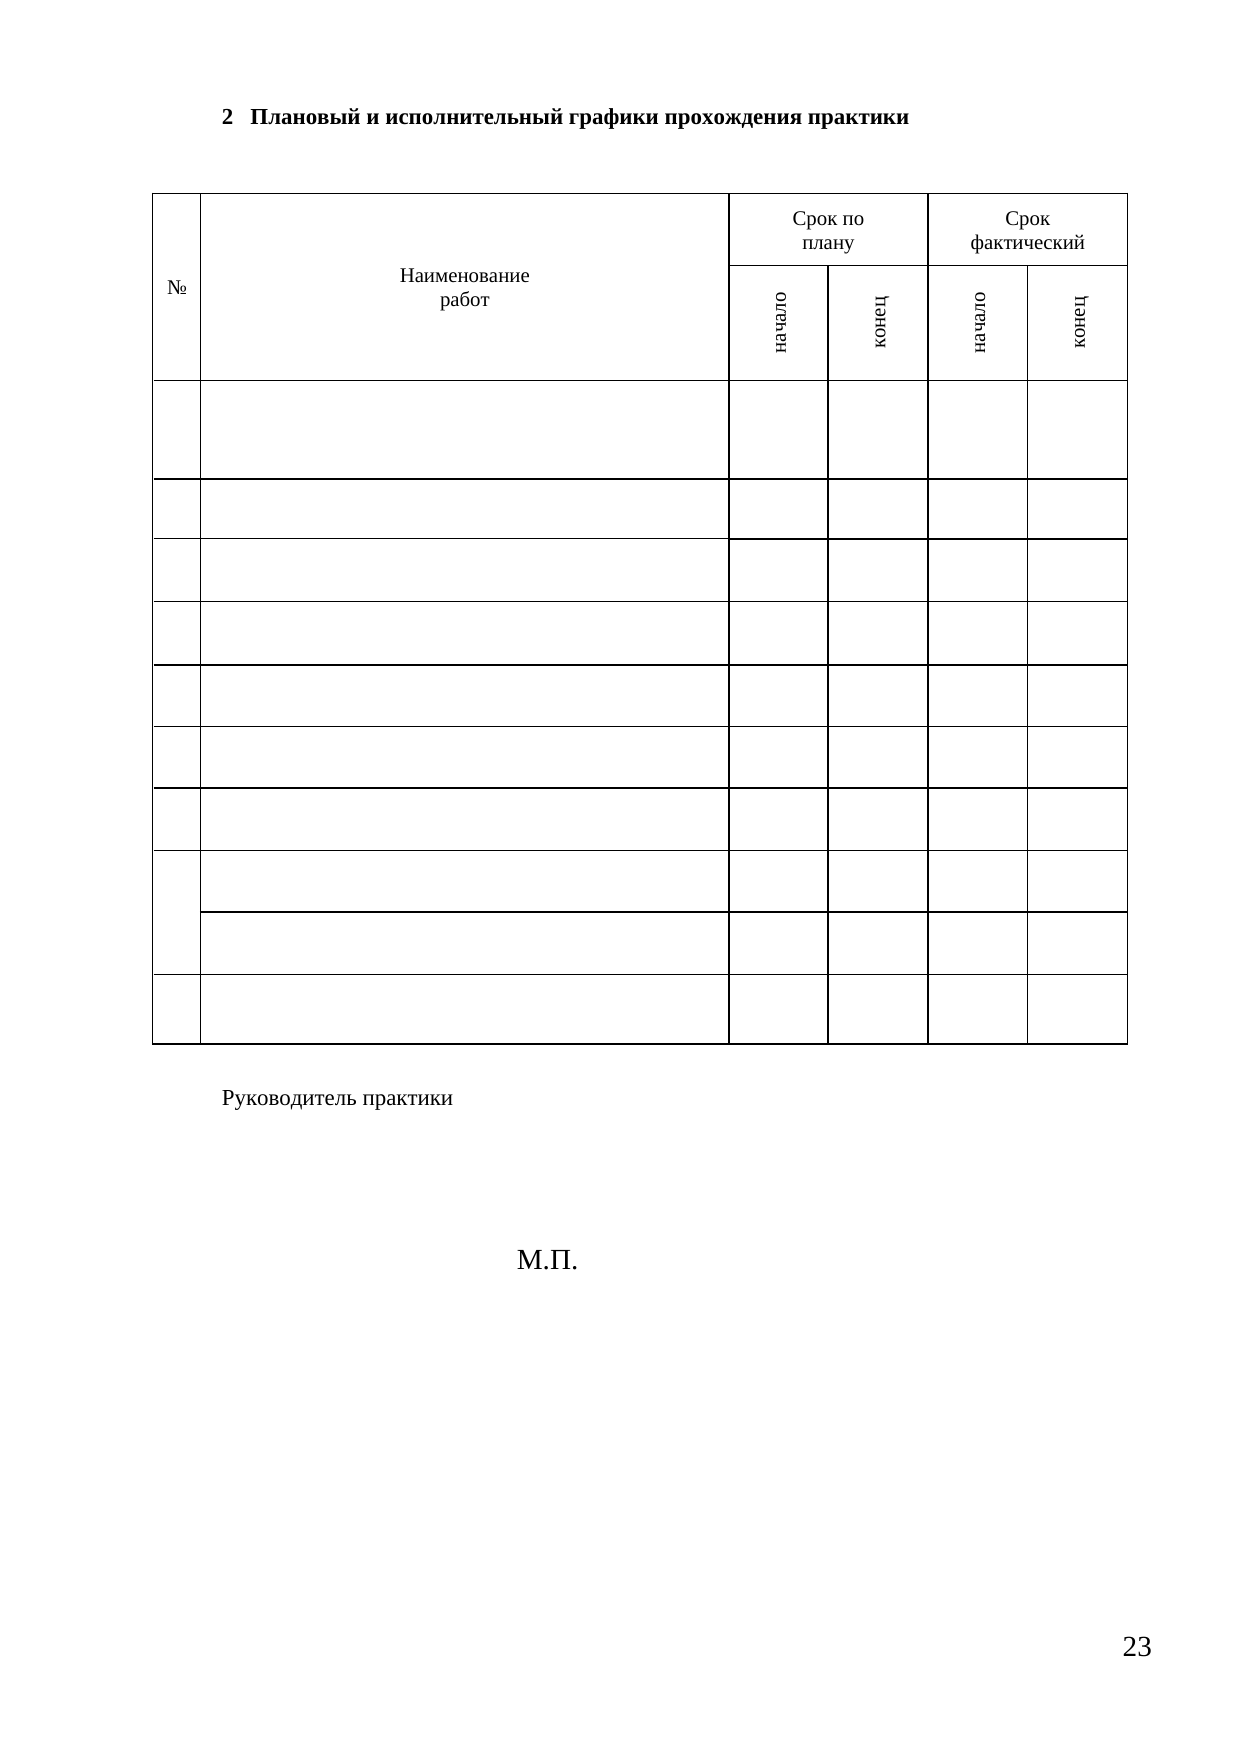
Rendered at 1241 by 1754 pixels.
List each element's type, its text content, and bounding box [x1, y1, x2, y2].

table_cell [1028, 851, 1127, 911]
table_cell [201, 851, 728, 911]
table_cell [153, 665, 200, 726]
table_cell [1028, 789, 1127, 850]
table_cell [929, 666, 1027, 726]
table_cell [201, 727, 728, 787]
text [443, 1242, 1152, 1275]
table_cell [730, 666, 827, 726]
table_cell [829, 480, 927, 538]
table_cell [730, 975, 827, 1043]
table_cell [153, 851, 200, 911]
table_cell [730, 381, 827, 478]
table_cell [153, 381, 200, 478]
table_cell конец [829, 266, 927, 379]
table_cell [153, 539, 200, 601]
table_cell [201, 602, 728, 664]
table_cell [730, 913, 827, 974]
table_cell [201, 789, 728, 850]
table_cell [153, 602, 200, 664]
table_cell конец [1028, 266, 1127, 379]
table_cell [829, 789, 927, 850]
table_cell [829, 851, 927, 911]
table_cell [929, 602, 1027, 664]
table_cell [829, 975, 927, 1043]
table_cell [153, 788, 200, 850]
table_cell [730, 480, 827, 538]
table_cell [929, 913, 1027, 974]
table_header Срок по плану [730, 194, 927, 265]
table_cell [201, 975, 728, 1043]
table_cell [929, 975, 1027, 1043]
table_cell [929, 727, 1027, 787]
table_cell [201, 480, 728, 538]
table_header Наименование работ [201, 194, 728, 379]
table_cell [1028, 381, 1127, 478]
table_cell [1028, 913, 1127, 974]
table_cell [201, 666, 728, 726]
table_cell [201, 539, 728, 601]
text Руководитель практики [148, 1084, 1152, 1110]
table_cell [929, 851, 1027, 911]
text 2 Плановый и исполнительный графики прохождения практики [148, 103, 1152, 129]
table_cell [829, 727, 927, 787]
table_cell начало [730, 266, 827, 379]
table_header Срок фактический [929, 194, 1127, 265]
table_cell [829, 540, 927, 601]
table_cell [929, 381, 1027, 478]
table_cell [730, 540, 827, 601]
table_cell [1028, 975, 1127, 1043]
table_cell [1028, 602, 1127, 664]
table_cell [929, 789, 1027, 850]
table_cell [153, 911, 200, 974]
table_cell [153, 479, 200, 538]
table_cell начало [929, 266, 1027, 379]
table_cell [1028, 666, 1127, 726]
table_cell [1028, 727, 1127, 787]
table_cell [1028, 540, 1127, 601]
table_cell [730, 789, 827, 850]
table_cell [730, 851, 827, 911]
table_cell [929, 480, 1027, 538]
table_cell [829, 381, 927, 478]
table_cell [201, 381, 728, 478]
table_cell [1028, 480, 1127, 538]
table_cell [730, 727, 827, 787]
table_cell [730, 602, 827, 664]
table_cell [201, 913, 728, 974]
table_cell [153, 975, 200, 1043]
table_cell [929, 540, 1027, 601]
table_cell [829, 666, 927, 726]
table_cell [829, 913, 927, 974]
table_cell [829, 602, 927, 664]
table_header № [153, 194, 200, 379]
table_cell [153, 727, 200, 787]
